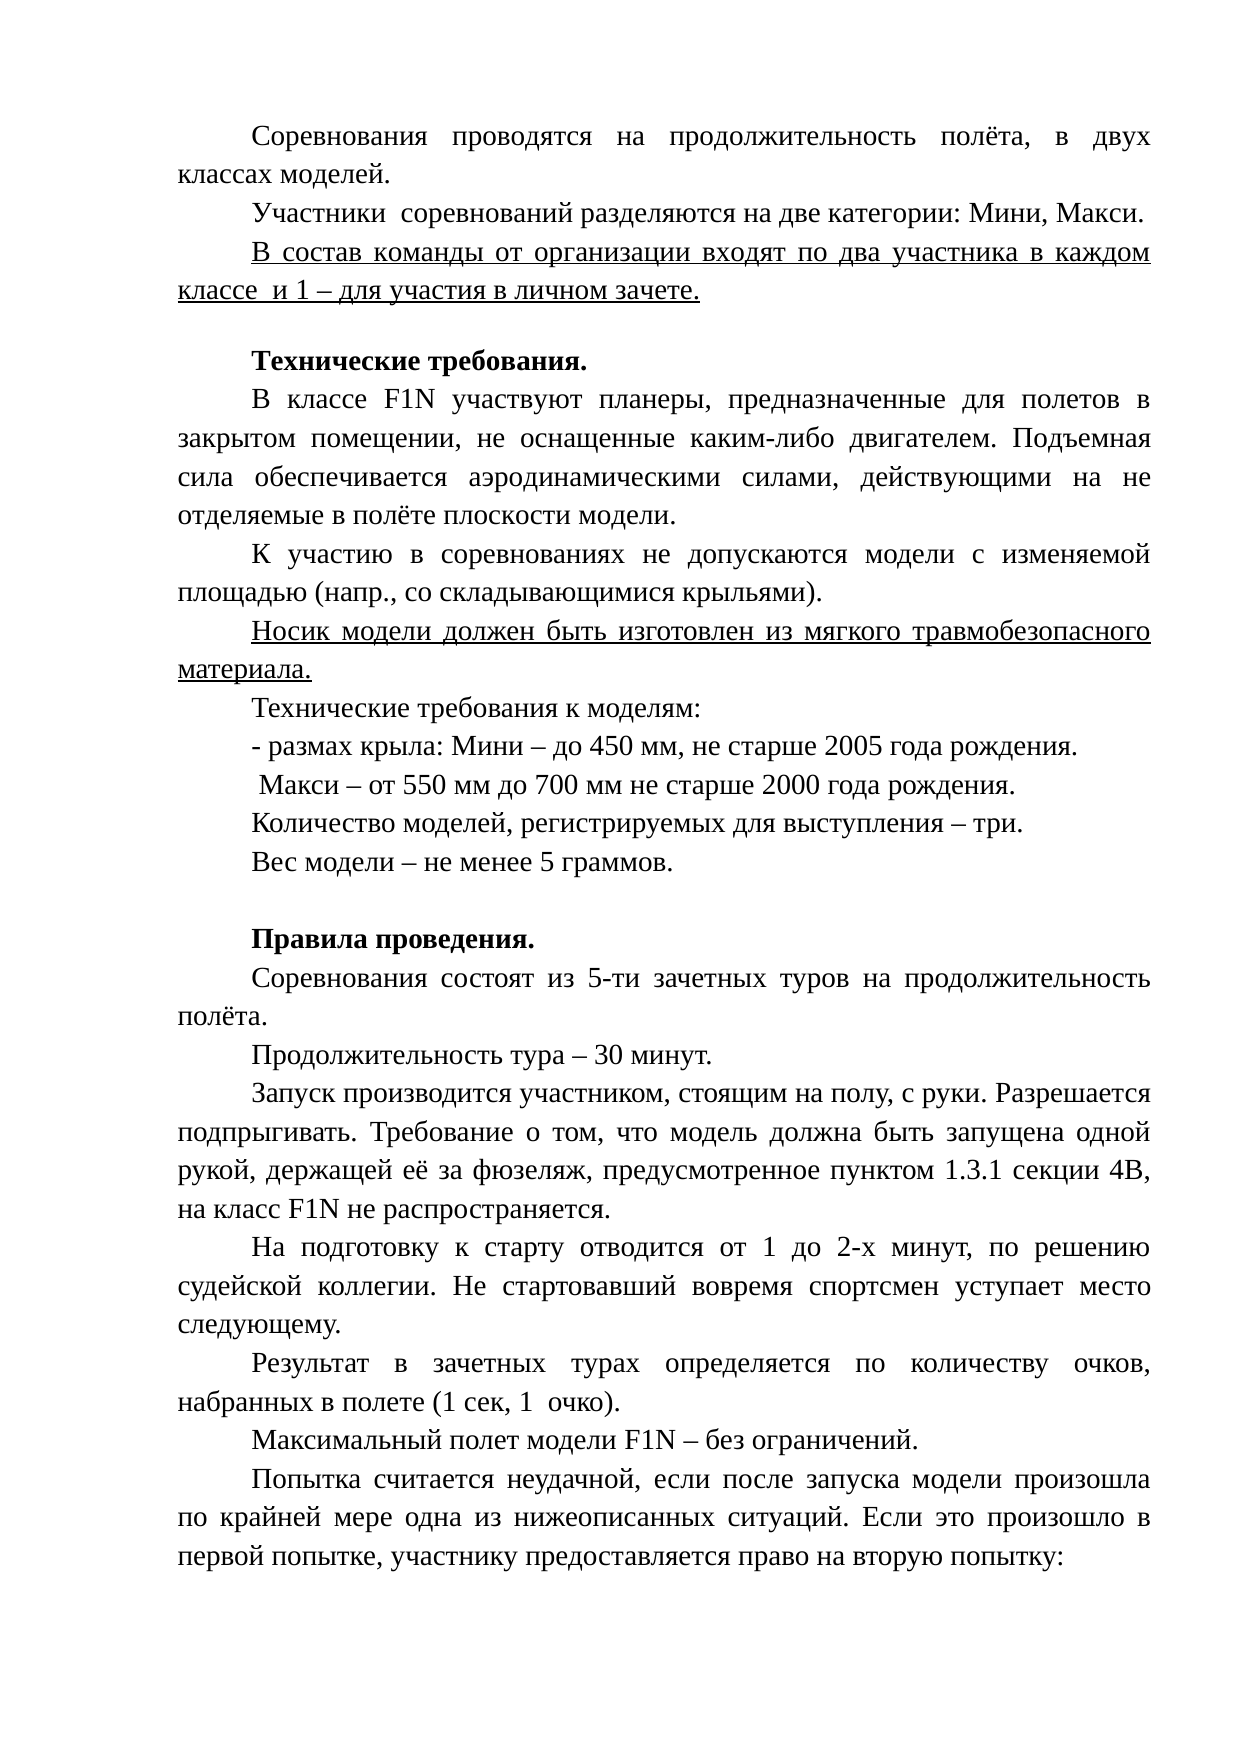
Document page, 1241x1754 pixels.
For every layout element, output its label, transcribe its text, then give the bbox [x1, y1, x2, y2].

text Продолжительность тура – 30 минут. [177, 1037, 1152, 1070]
text Участники соревнований разделяются на две категории: Мини, Макси. [177, 195, 1152, 229]
text Технические требования. [177, 343, 1152, 377]
text Результат в зачетных турах определяется по количеству очков, набранных в полете (1 сек, 1 очко). [177, 1345, 1152, 1417]
text На подготовку к старту отводится от 1 до 2-х минут, по решению судейской коллегии. Не стартовавший вовремя спортсмен уступает место следующему. [177, 1229, 1152, 1340]
text Макси – от 550 мм до 700 мм не старше 2000 года рождения. [177, 767, 1152, 801]
text Правила проведения. [177, 921, 1152, 955]
text Вес модели – не менее 5 граммов. [177, 844, 1152, 878]
text Соревнования проводятся на продолжительность полёта, в двух классах моделей. [177, 118, 1152, 190]
text Технические требования к моделям: [177, 690, 1152, 723]
text К участию в соревнованиях не допускаются модели с изменяемой площадью (напр., со складывающимися крыльями). [177, 536, 1152, 608]
text Носик модели должен быть изготовлен из мягкого травмобезопасного материала. [177, 613, 1152, 685]
text Соревнования состоят из 5-ти зачетных туров на продолжительность полёта. [177, 960, 1152, 1032]
text Попытка считается неудачной, если после запуска модели произошла по крайней мере одна из нижеописанных ситуаций. Если это произошло в первой попытке, участнику предоставляется право на вторую попытку: [177, 1461, 1152, 1571]
text - размах крыла: Мини – до 450 мм, не старше 2005 года рождения. [177, 728, 1152, 762]
text В классе F1N участвуют планеры, предназначенные для полетов в закрытом помещении, не оснащенные каким-либо двигателем. Подъемная сила обеспечивается аэродинамическими силами, действующими на не отделяемые в полёте плоскости модели. [177, 382, 1152, 531]
text Запуск производится участником, стоящим на полу, с руки. Разрешается подпрыгивать. Требование о том, что модель должна быть запущена одной рукой, держащей её за фюзеляж, предусмотренное пунктом 1.3.1 секции 4В, на класс F1N не распространяется. [177, 1075, 1152, 1224]
text Максимальный полет модели F1N – без ограничений. [177, 1422, 1152, 1456]
text Количество моделей, регистрируемых для выступления – три. [177, 806, 1152, 839]
text В состав команды от организации входят по два участника в каждом классе и 1 – для участия в личном зачете. [177, 234, 1152, 306]
